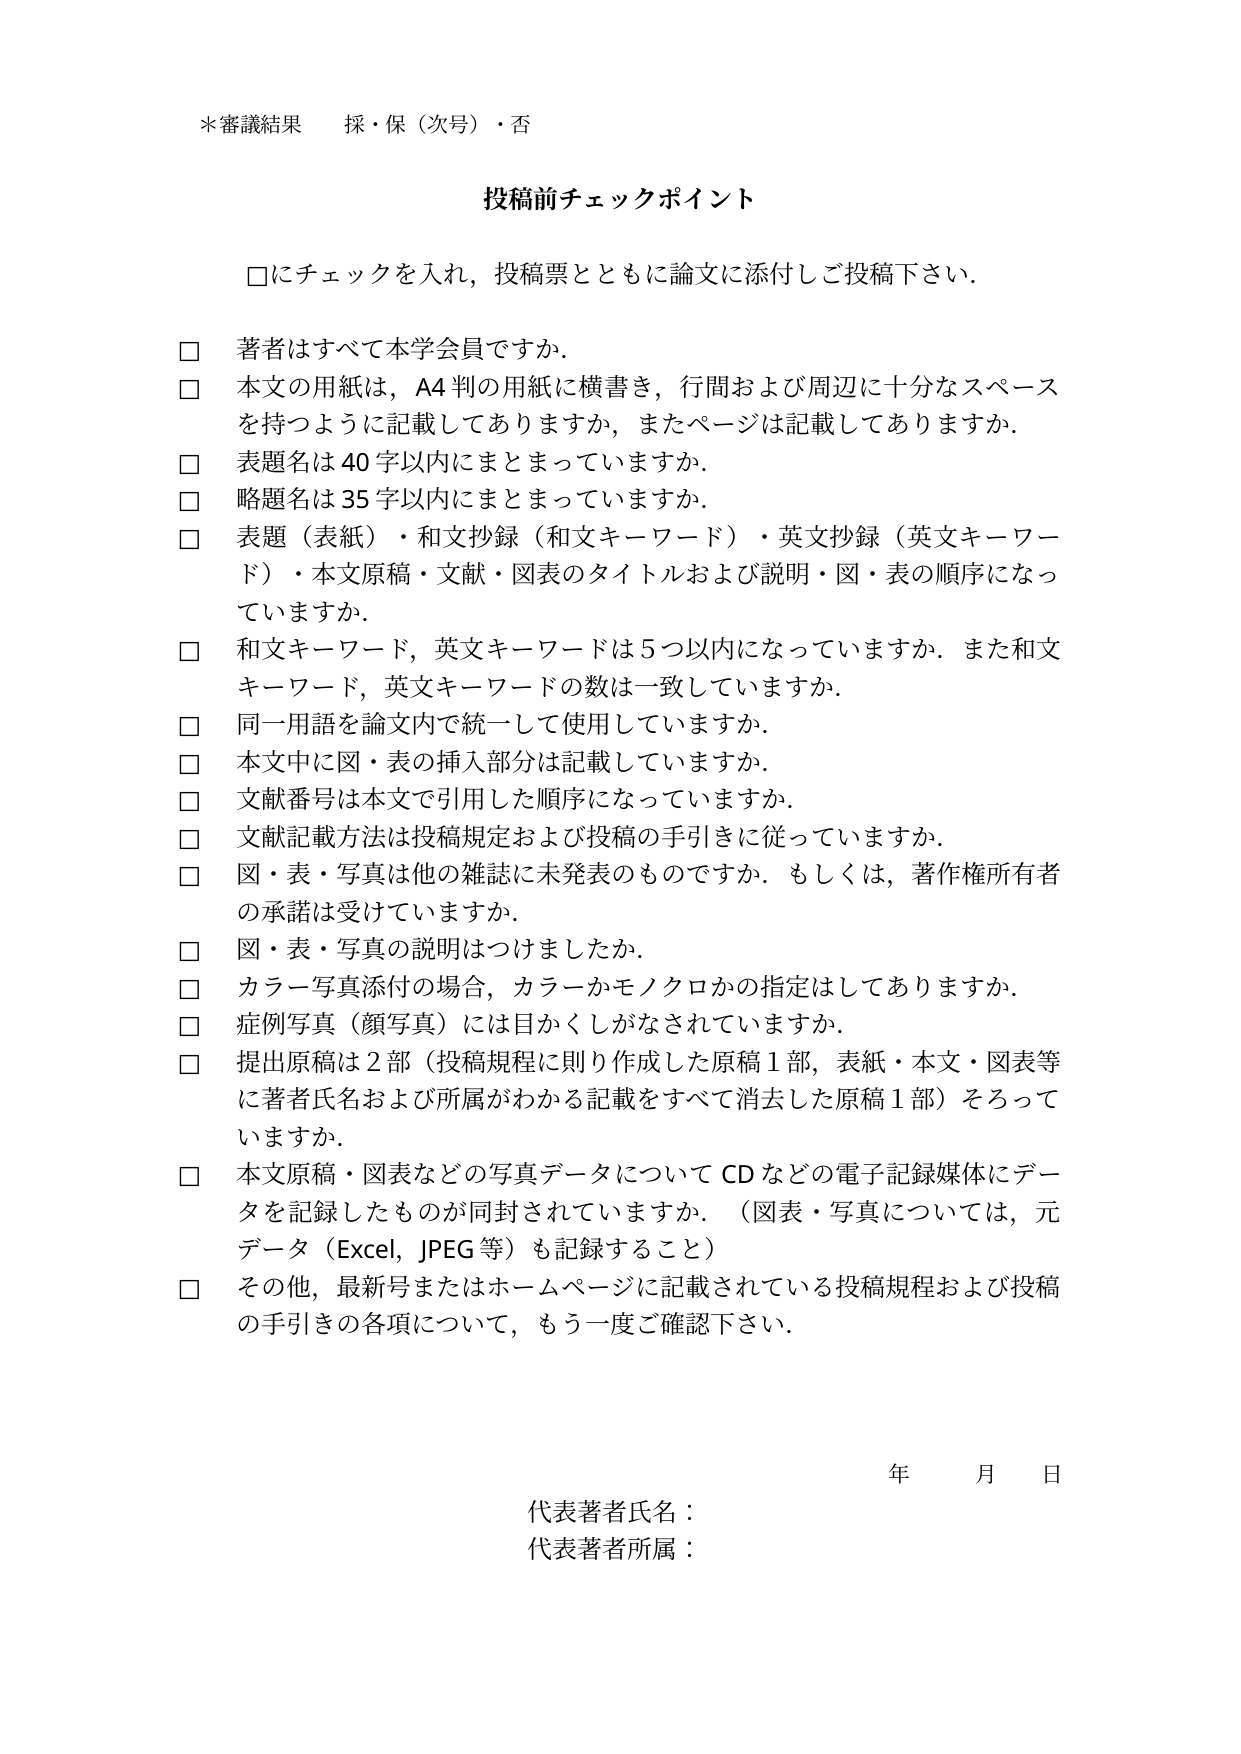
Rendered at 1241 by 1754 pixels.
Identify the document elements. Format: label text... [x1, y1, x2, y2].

list 本文中に図・表の挿入部分は記載していますか． [177, 742, 1063, 779]
text 代表著者所属： [177, 1529, 963, 1567]
list 本文原稿・図表などの写真データについてCDなどの電子記録媒体にデータを記録したものが同封されていますか．（図表・写真については，元データ（Excel，JPEG等）も記録すること） [177, 1154, 1063, 1267]
list カラー写真添付の場合，カラーかモノクロかの指定はしてありますか． [177, 967, 1063, 1004]
text 代表著者氏名： [177, 1492, 963, 1529]
list 図・表・写真の説明はつけましたか． [177, 929, 1063, 967]
list 本文の用紙は，A4判の用紙に横書き，行間および周辺に十分なスペースを持つように記載してありますか，またページは記載してありますか． [177, 367, 1063, 442]
list 和文キーワード，英文キーワードは５つ以内になっていますか．また和文キーワード，英文キーワードの数は一致していますか． [177, 629, 1063, 704]
list 文献番号は本文で引用した順序になっていますか． [177, 779, 1063, 817]
text ＊審議結果 採・保（次号）・否 [177, 104, 1063, 142]
text 年 月 日 [177, 1454, 1063, 1492]
list 表題（表紙）・和文抄録（和文キーワード）・英文抄録（英文キーワード）・本文原稿・文献・図表のタイトルおよび説明・図・表の順序になっていますか． [177, 517, 1063, 629]
list その他，最新号またはホームページに記載されている投稿規程および投稿の手引きの各項について，もう一度ご確認下さい． [177, 1267, 1063, 1342]
list 同一用語を論文内で統一して使用していますか． [177, 704, 1063, 742]
text 投稿前チェックポイント [177, 179, 1063, 217]
list 提出原稿は２部（投稿規程に則り作成した原稿１部，表紙・本文・図表等に著者氏名および所属がわかる記載をすべて消去した原稿１部）そろっていますか． [177, 1042, 1063, 1154]
list 著者はすべて本学会員ですか． [177, 329, 1063, 367]
list 症例写真（顔写真）には目かくしがなされていますか． [177, 1004, 1063, 1042]
list 略題名は35字以内にまとまっていますか． [177, 479, 1063, 517]
list 表題名は40字以内にまとまっていますか． [177, 442, 1063, 479]
text □にチェックを入れ，投稿票とともに論文に添付しご投稿下さい． [177, 254, 1063, 292]
list 図・表・写真は他の雑誌に未発表のものですか．もしくは，著作権所有者の承諾は受けていますか． [177, 854, 1063, 929]
list 文献記載方法は投稿規定および投稿の手引きに従っていますか． [177, 817, 1063, 854]
